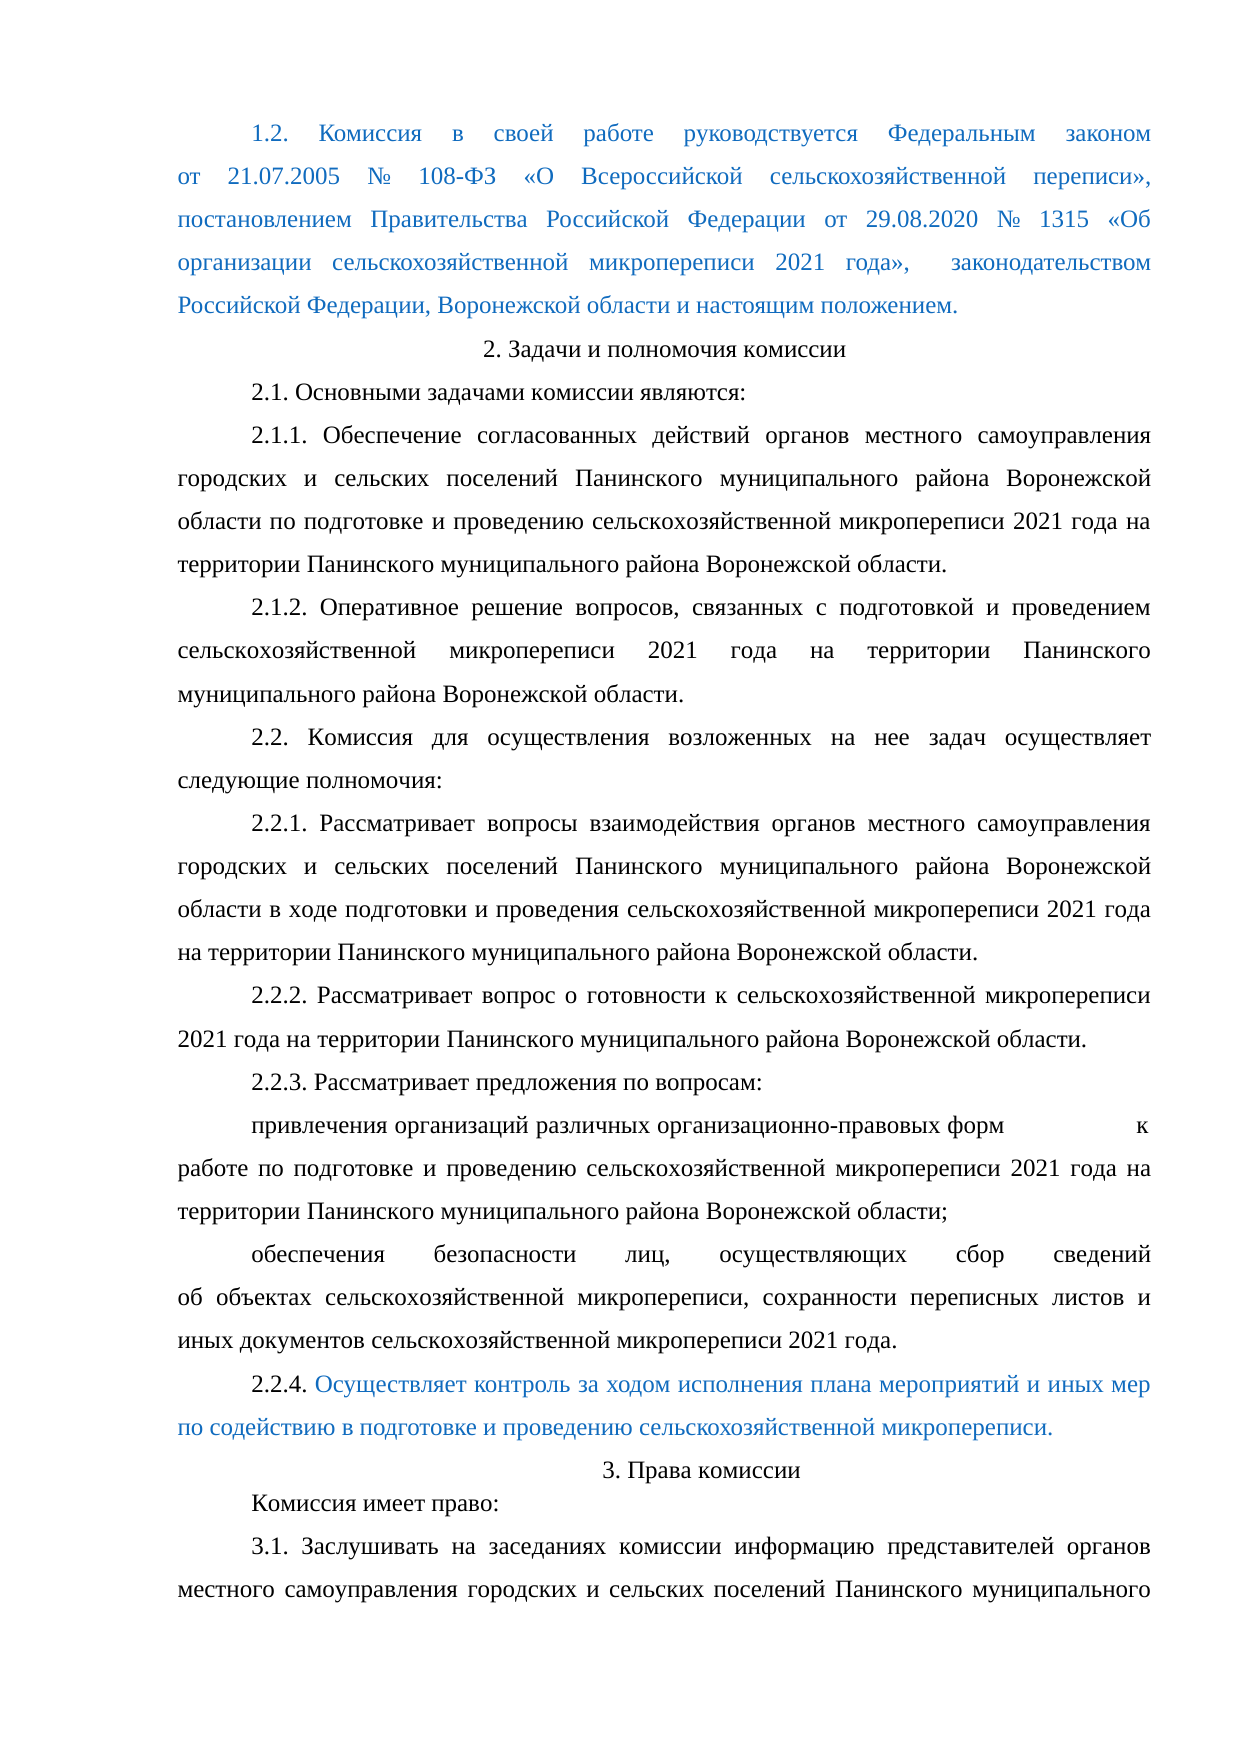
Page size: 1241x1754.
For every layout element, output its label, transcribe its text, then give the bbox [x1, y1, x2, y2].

text 2.2.2. Рассматривает вопрос о готовности к сельскохозяйственной микропереписи 2021 года на территории Панинского муниципального района Воронежской области. [177, 981, 1152, 1052]
text 2.2. Комиссия для осуществления возложенных на нее задач осуществляет следующие полномочия: [177, 722, 1152, 794]
text 2.1.2. Оперативное решение вопросов, связанных с подготовкой и проведением сельскохозяйственной микропереписи 2021 года на территории Панинского муниципального района Воронежской области. [177, 592, 1152, 707]
text 2.1. Основными задачами комиссии являются: [177, 377, 1152, 406]
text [177, 1531, 1152, 1603]
text 2. Задачи и полномочия комиссии [177, 334, 1152, 362]
text привлечения организаций различных организационно-правовых форм к работе по подготовке и проведению сельскохозяйственной микропереписи 2021 года на территории Панинского муниципального района Воронежской области; [177, 1110, 1152, 1225]
text 2.1.1. Обеспечение согласованных действий органов местного самоуправления городских и сельских поселений Панинского муниципального района Воронежской области по подготовке и проведению сельскохозяйственной микропереписи 2021 года на территории Панинского муниципального района Воронежской области. [177, 420, 1152, 578]
text 2.2.1. Рассматривает вопросы взаимодействия органов местного самоуправления городских и сельских поселений Панинского муниципального района Воронежской области в ходе подготовки и проведения сельскохозяйственной микропереписи 2021 года на территории Панинского муниципального района Воронежской области. [177, 808, 1152, 966]
subtitle 2.2.4. Осуществляет контроль за ходом исполнения плана мероприятий и иных мер по содействию в подготовке и проведению сельскохозяйственной микропереписи. [177, 1369, 1152, 1441]
text обеспечения безопасности лиц, осуществляющих сбор сведений об объектах сельскохозяйственной микропереписи, сохранности переписных листов и иных документов сельскохозяйственной микропереписи 2021 года. [177, 1239, 1152, 1354]
text 3. Права комиссии [177, 1455, 1152, 1484]
subtitle 1.2. Комиссия в своей работе руководствуется Федеральным законом от 21.07.2005 № 108-ФЗ «О Всероссийской сельскохозяйственной переписи», постановлением Правительства Российской Федерации от 29.08.2020 № 1315 «Об организации сельскохозяйственной микропереписи 2021 года», законодательством Российской Федерации, Воронежской области и настоящим положением. [177, 118, 1152, 319]
text Комиссия имеет право: [177, 1488, 1152, 1517]
text 2.2.3. Рассматривает предложения по вопросам: [177, 1067, 1152, 1096]
